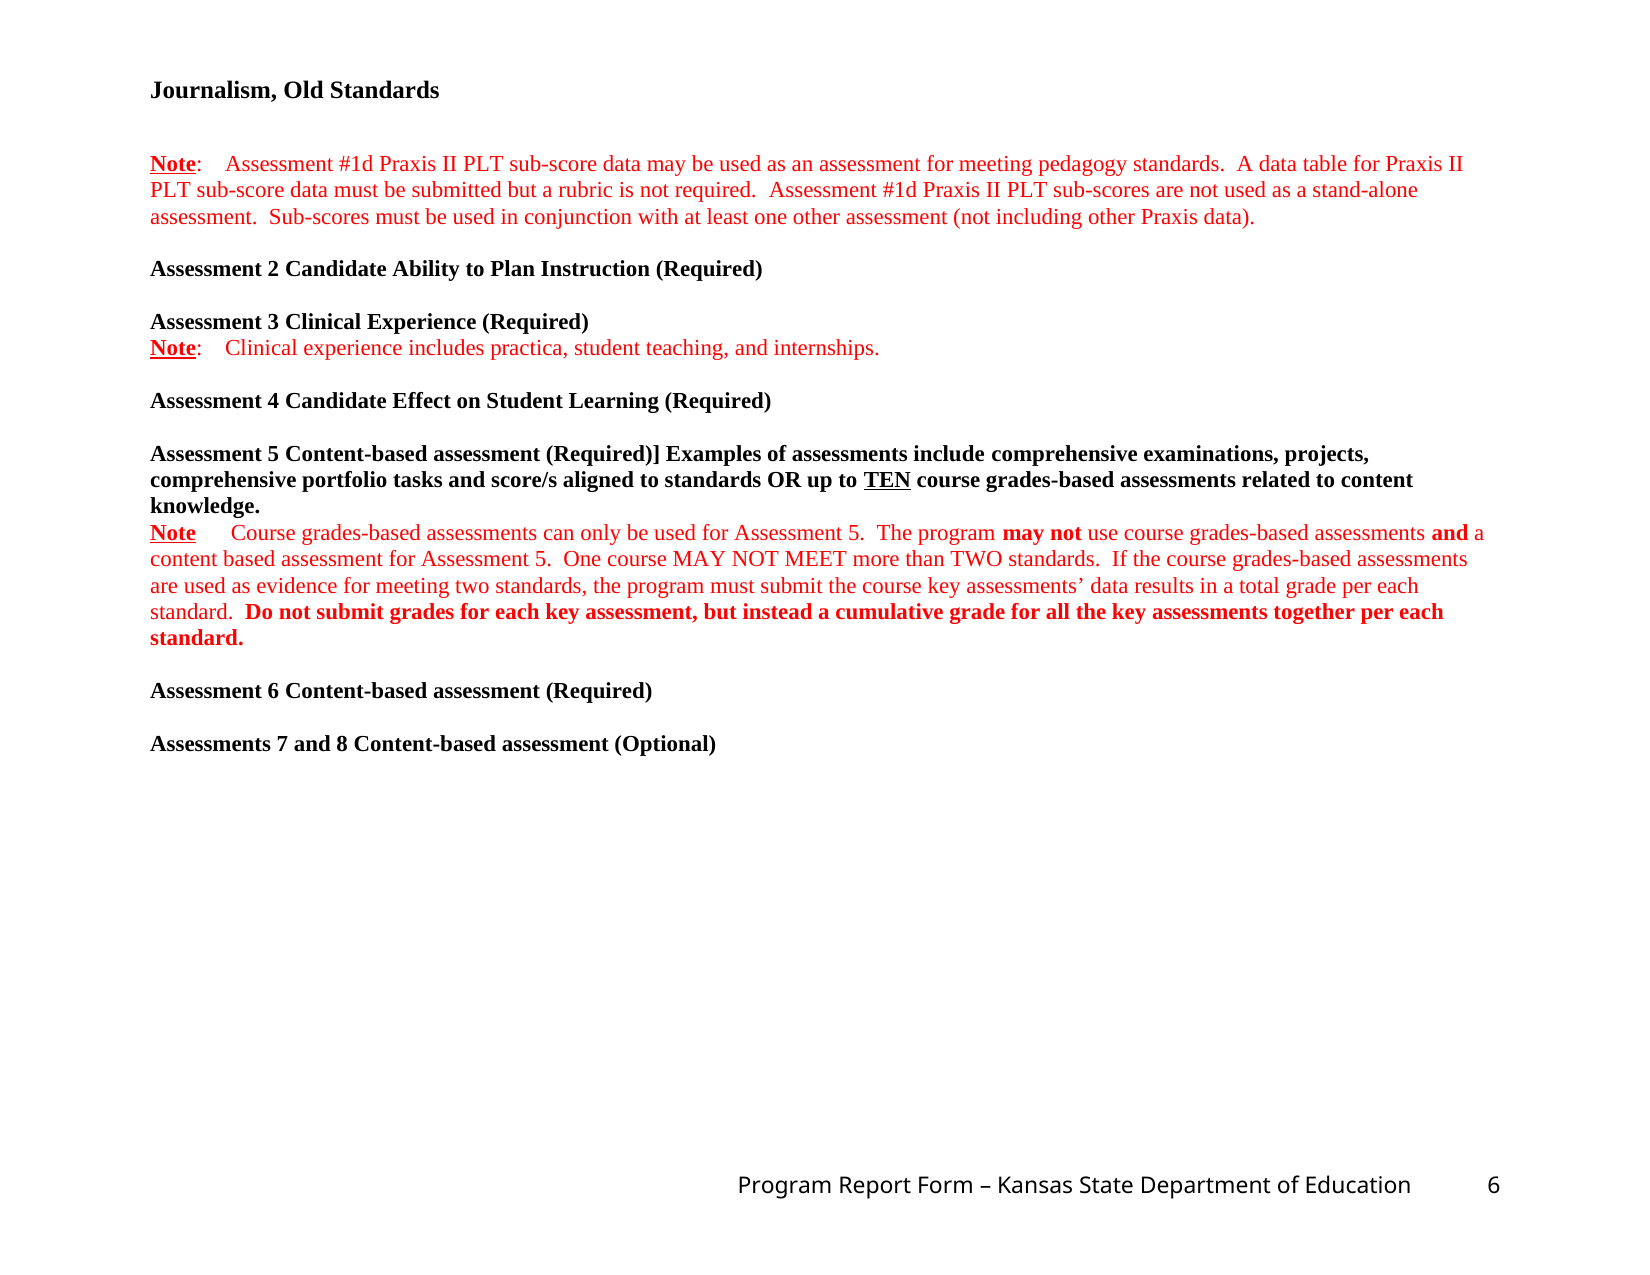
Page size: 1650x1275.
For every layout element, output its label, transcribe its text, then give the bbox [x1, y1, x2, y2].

text Note: Clinical experience includes practica, student teaching, and internships. [150, 334, 1500, 361]
text Note: Assessment #1d Praxis II PLT sub-score data may be used as an assessment for meeting pedagogy standards. A data table for Praxis II PLT sub-score data must be submitted but a rubric is not required. Assessment #1d Praxis II PLT sub-scores are not used as a stand-alone assessment. Sub-scores must be used in conjunction with at least one other assessment (not including other Praxis data). [150, 150, 1500, 229]
text Note Course grades-based assessments can only be used for Assessment 5. The program may not use course grades-based assessments and a content based assessment for Assessment 5. One course MAY NOT MEET more than TWO standards. If the course grades-based assessments are used as evidence for meeting two standards, the program must submit the course key assessments’ data results in a total grade per each standard. Do not submit grades for each key assessment, but instead a cumulative grade for all the key assessments together per each standard. [150, 519, 1500, 651]
text Assessment 5 Content-based assessment (Required)] Examples of assessments include comprehensive examinations, projects, comprehensive portfolio tasks and score/s aligned to standards OR up to TEN course grades-based assessments related to content knowledge. [150, 440, 1500, 519]
text Assessment 3 Clinical Experience (Required) [150, 308, 1500, 334]
text Assessment 2 Candidate Ability to Plan Instruction (Required) [150, 255, 1500, 282]
text Assessments 7 and 8 Content-based assessment (Optional) [150, 730, 1500, 756]
text Assessment 4 Candidate Effect on Student Learning (Required) [150, 387, 1500, 413]
text Assessment 6 Content-based assessment (Required) [150, 677, 1500, 703]
